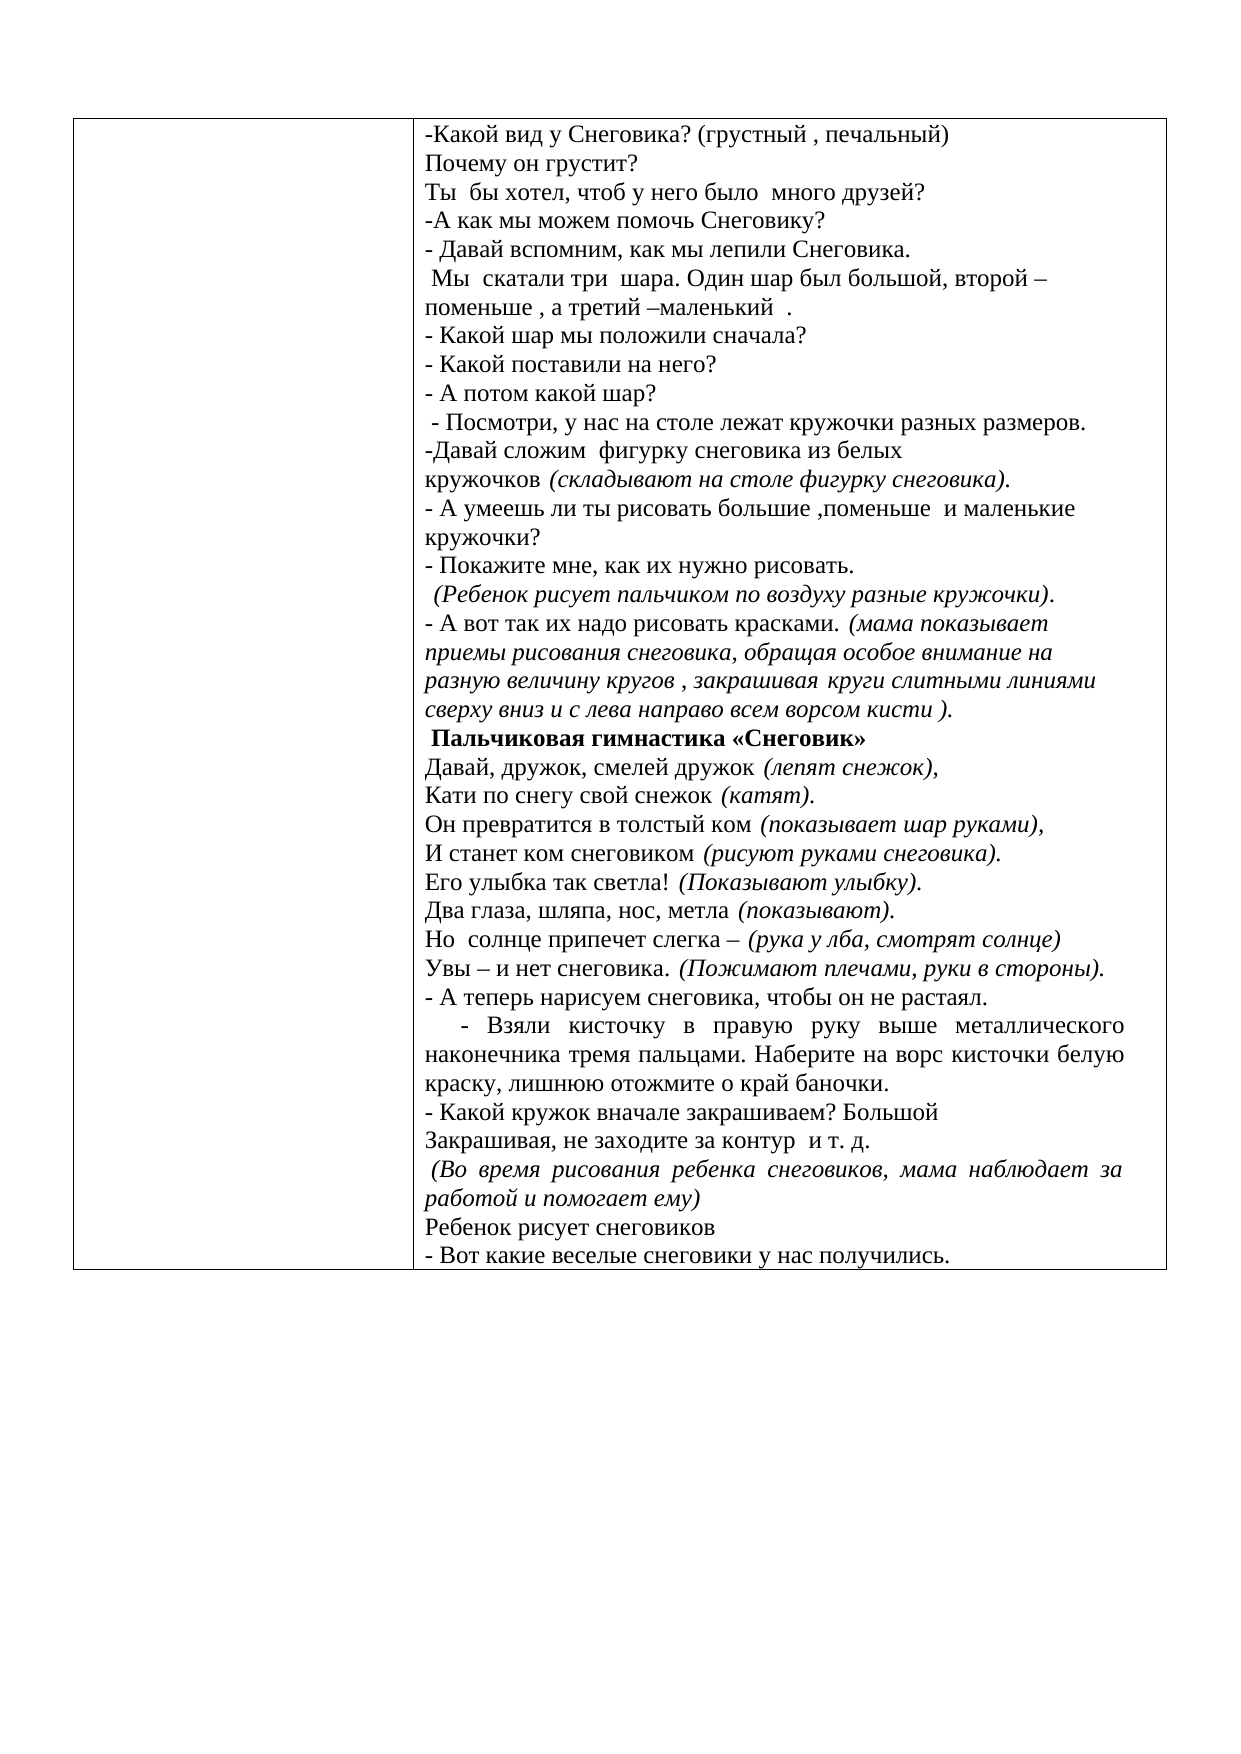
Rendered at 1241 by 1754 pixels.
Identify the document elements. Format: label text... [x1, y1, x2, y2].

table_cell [74, 119, 413, 1269]
